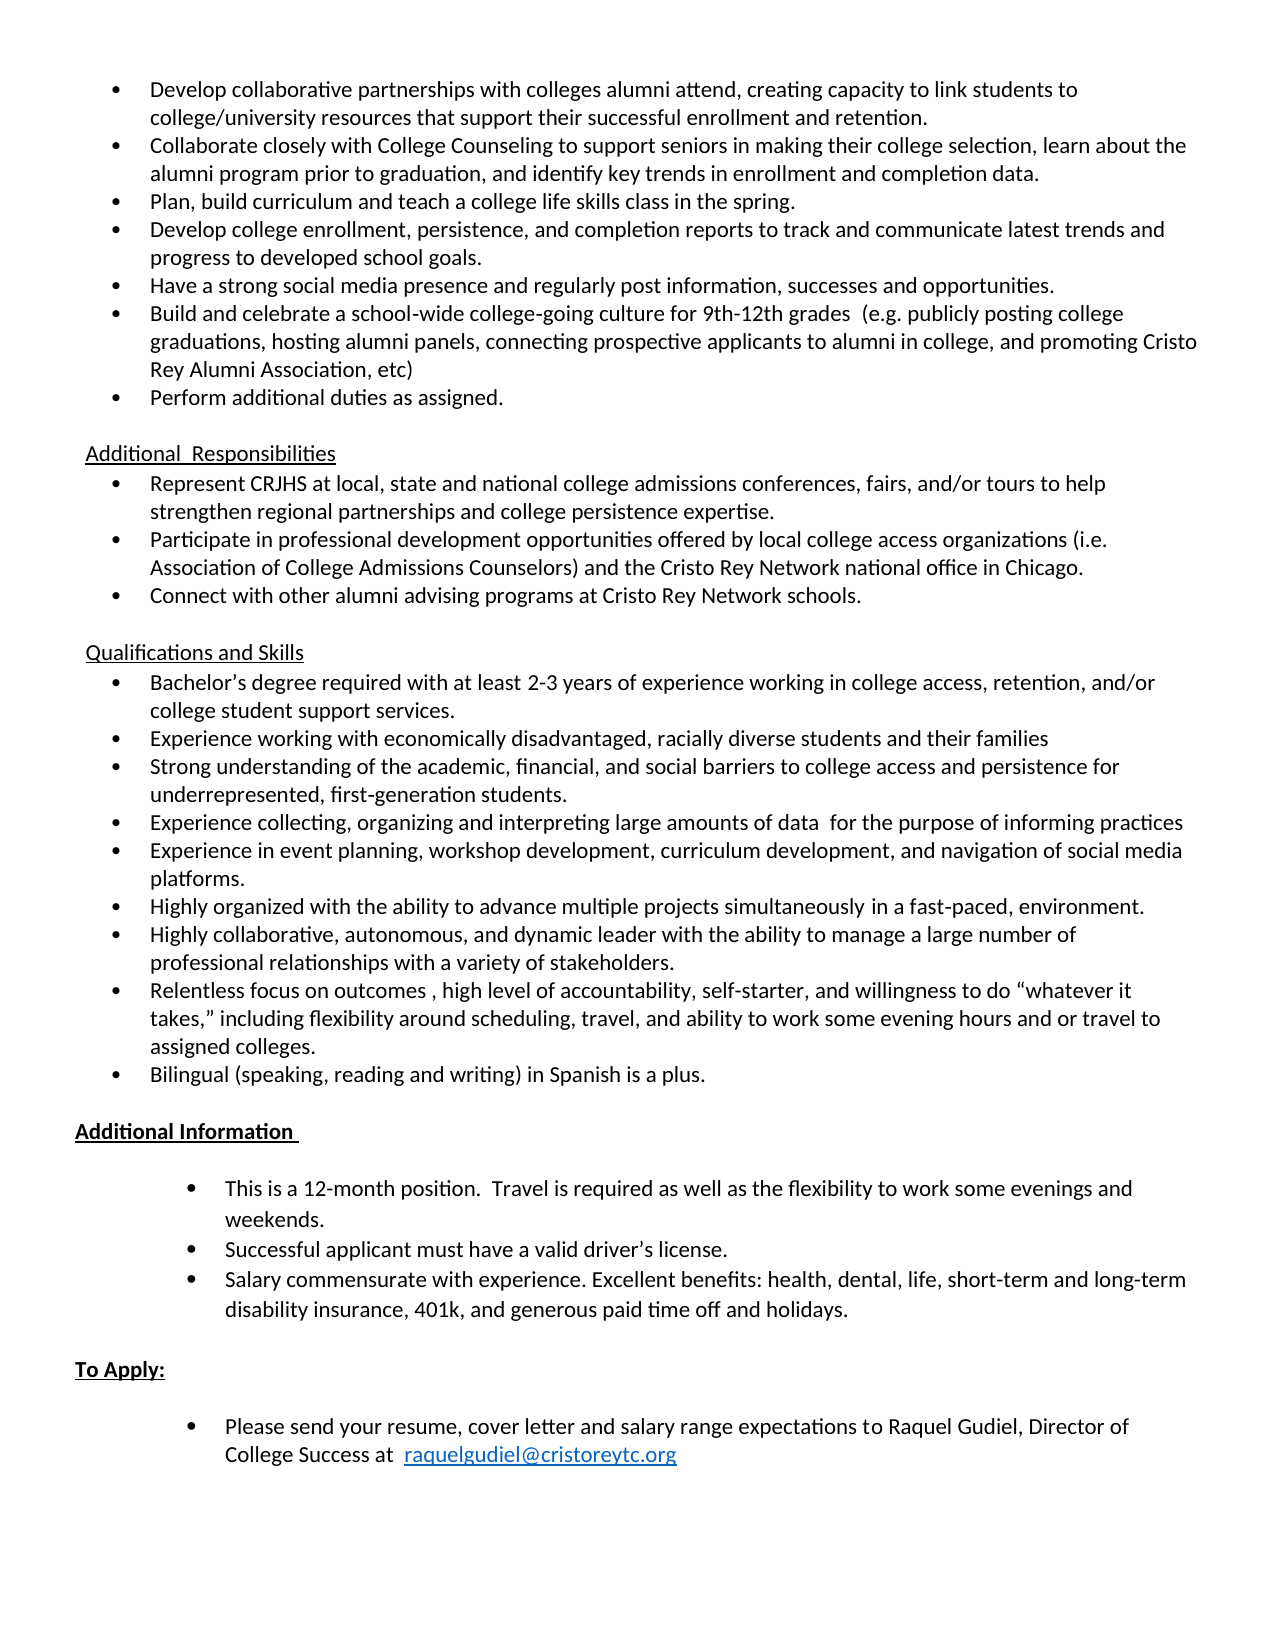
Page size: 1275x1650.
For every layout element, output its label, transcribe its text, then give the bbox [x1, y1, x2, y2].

list Experience working with economically disadvantaged, racially diverse students and their families [112, 724, 1191, 752]
list Experience in event planning, workshop development, curriculum development, and navigation of social media platforms. [112, 836, 1191, 892]
list Perform additional duties as assigned. [112, 383, 1200, 411]
list Have a strong social media presence and regularly post information, successes and opportunities. [112, 271, 1200, 299]
list Strong understanding of the academic, financial, and social barriers to college access and persistence for underrepresented, first‐generation students. [112, 752, 1191, 808]
list Please send your resume, cover letter and salary range expectations to Raquel Gudiel, Director of College Success at raquelgudiel@cristoreytc.org [187, 1412, 1200, 1468]
text Additional Information [75, 1117, 1200, 1145]
list Relentless focus on outcomes , high level of accountability, self-starter, and willingness to do “whatever it takes,” including flexibility around scheduling, travel, and ability to work some evening hours and or travel to assigned colleges. [112, 976, 1191, 1060]
text To Apply: [75, 1355, 1200, 1383]
list Plan, build curriculum and teach a college life skills class in the spring. [112, 187, 1200, 215]
list This is a 12-month position. Travel is required as well as the flexibility to work some evenings and weekends. [187, 1174, 1200, 1233]
list Highly organized with the ability to advance multiple projects simultaneously in a fast‐paced, environment. [112, 892, 1200, 920]
list Participate in professional development opportunities offered by local college access organizations (i.e. Association of College Admissions Counselors) and the Cristo Rey Network national office in Chicago. [112, 526, 1191, 582]
list Connect with other alumni advising programs at Cristo Rey Network schools. [112, 582, 1200, 609]
list Successful applicant must have a valid driver’s license. [187, 1235, 1200, 1263]
list Salary commensurate with experience. Excellent benefits: health, dental, life, short-term and long-term disability insurance, 401k, and generous paid time off and holidays. [187, 1265, 1200, 1323]
list Experience collecting, organizing and interpreting large amounts of data for the purpose of informing practices [112, 808, 1191, 836]
list Build and celebrate a school‐wide college‐going culture for 9th-12th grades (e.g. publicly posting college graduations, hosting alumni panels, connecting prospective applicants to alumni in college, and promoting Cristo Rey Alumni Association, etc) [112, 299, 1200, 383]
list Represent CRJHS at local, state and national college admissions conferences, fairs, and/or tours to help strengthen regional partnerships and college persistence expertise. [112, 469, 1191, 526]
list Bachelor’s degree required with at least 2-3 years of experience working in college access, retention, and/or college student support services. [112, 668, 1191, 724]
subtitle Additional Responsibilities [85, 439, 1200, 467]
list Develop collaborative partnerships with colleges alumni attend, creating capacity to link students to college/university resources that support their successful enrollment and retention. [112, 75, 1200, 131]
list Highly collaborative, autonomous, and dynamic leader with the ability to manage a large number of professional relationships with a variety of stakeholders. [112, 920, 1191, 976]
list Collaborate closely with College Counseling to support seniors in making their college selection, learn about the alumni program prior to graduation, and identify key trends in enrollment and completion data. [112, 131, 1200, 187]
subtitle Qualifications and Skills [85, 638, 1200, 666]
list Bilingual (speaking, reading and writing) in Spanish is a plus. [112, 1060, 1200, 1088]
list Develop college enrollment, persistence, and completion reports to track and communicate latest trends and progress to developed school goals. [112, 215, 1200, 271]
